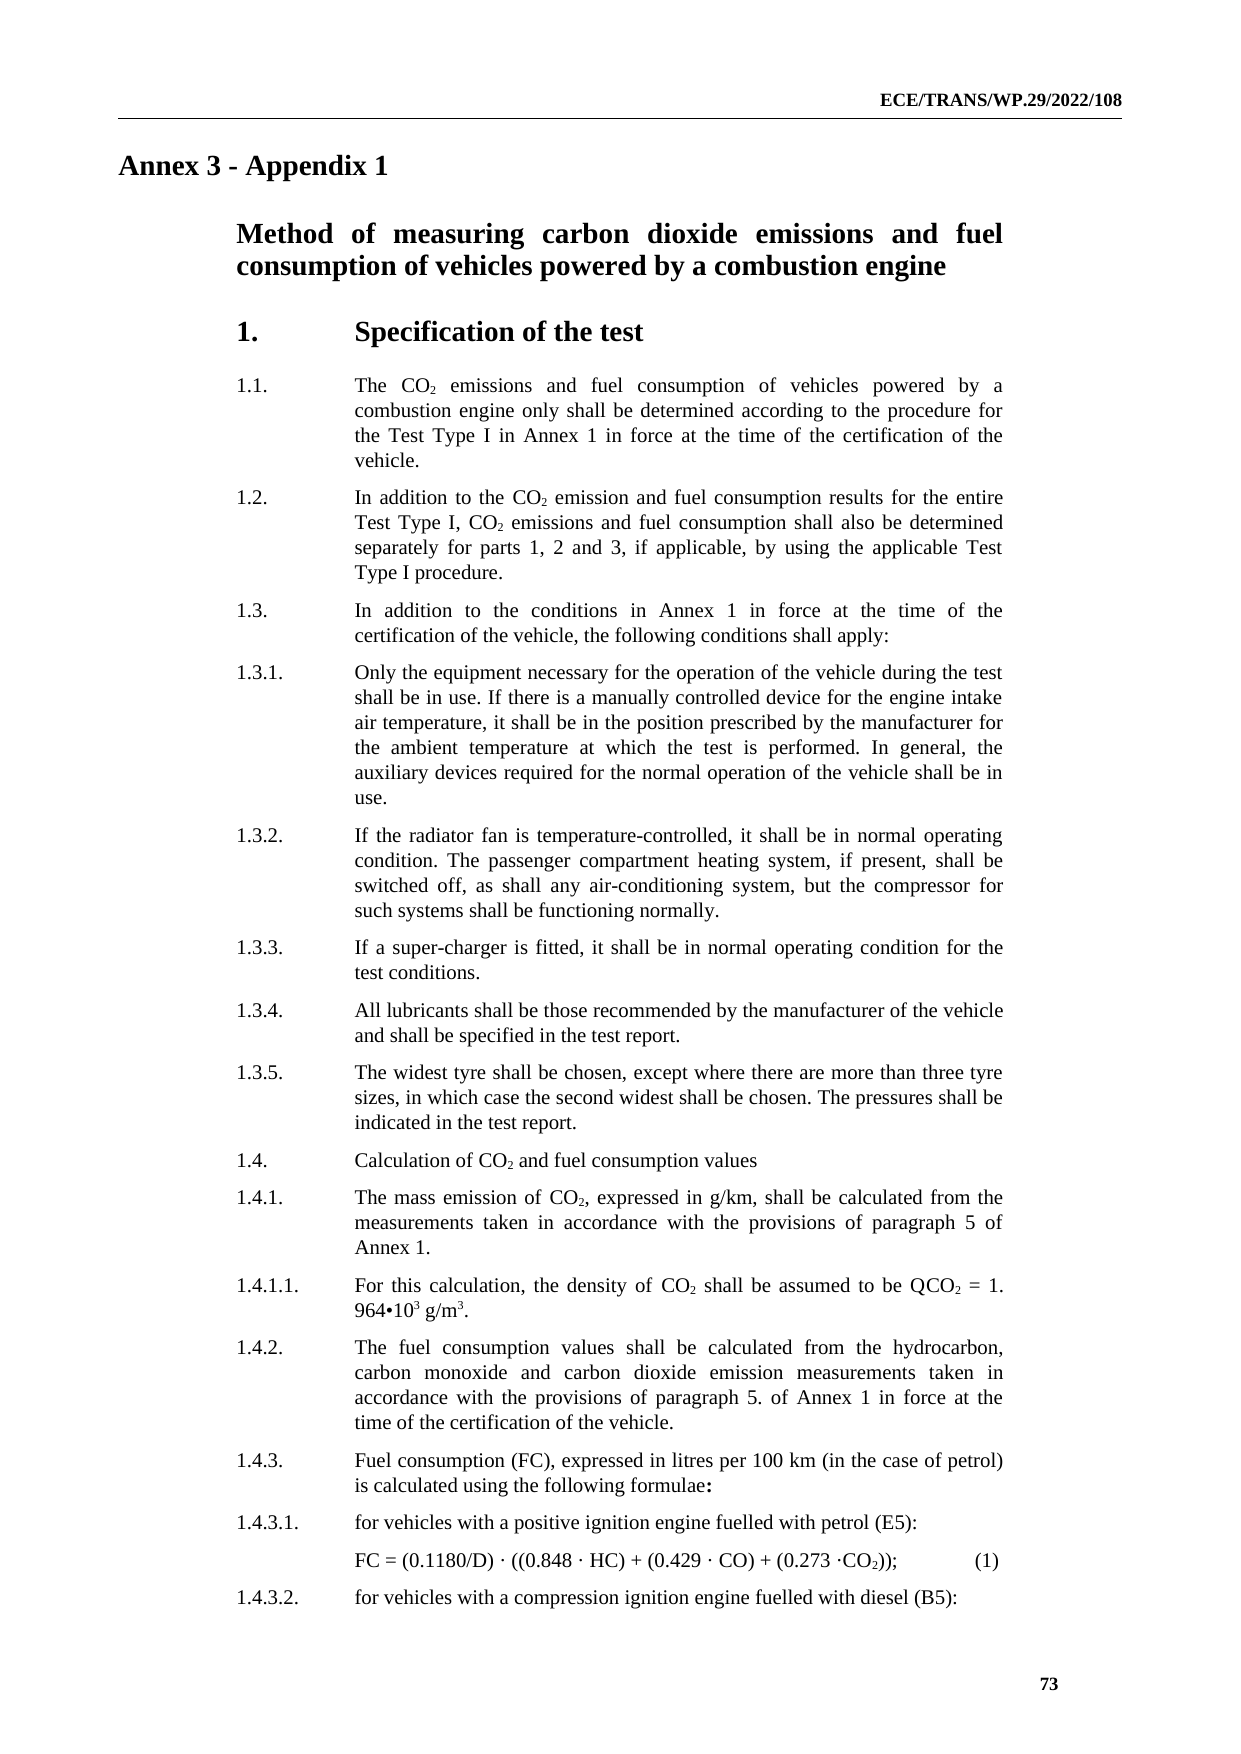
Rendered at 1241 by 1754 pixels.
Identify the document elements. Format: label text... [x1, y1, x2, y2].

text 1.4. Calculation of CO2 and fuel consumption values [236, 1147, 1004, 1172]
text 1.3.5. The widest tyre shall be chosen, except where there are more than three tyre sizes, in which case the second widest shall be chosen. The pressures shall be indicated in the test report. [236, 1059, 1004, 1134]
text 1.3.2. If the radiator fan is temperature-controlled, it shall be in normal operating condition. The passenger compartment heating system, if present, shall be switched off, as shall any air-conditioning system, but the compressor for such systems shall be functioning normally. [236, 822, 1004, 922]
text 1.3.3. If a super-charger is fitted, it shall be in normal operating condition for the test conditions. [236, 934, 1004, 984]
text 1.3. In addition to the conditions in Annex 1 in force at the time of the certification of the vehicle, the following conditions shall apply: [236, 597, 1004, 647]
text 1.3.4. All lubricants shall be those recommended by the manufacturer of the vehicle and shall be specified in the test report. [236, 997, 1004, 1047]
subtitle 1. Specification of the test [236, 319, 1004, 347]
subtitle Method of measuring carbon dioxide emissions and fuel consumption of vehicles powered by a combustion engine [236, 219, 1004, 281]
text FC = (0.1180/D) · ((0.848 · HC) + (0.429 · CO) + (0.273 ·CO2)); (1) [354, 1547, 1122, 1572]
text 1.4.3. Fuel consumption (FC), expressed in litres per 100 km (in the case of petrol) is calculated using the following formulae: [236, 1447, 1004, 1497]
text 1.4.3.2. for vehicles with a compression ignition engine fuelled with diesel (B5): [236, 1584, 1004, 1609]
text 1.4.2. The fuel consumption values shall be calculated from the hydrocarbon, carbon monoxide and carbon dioxide emission measurements taken in accordance with the provisions of paragraph 5. of Annex 1 in force at the time of the certification of the vehicle. [236, 1334, 1004, 1434]
text 1.1. The CO2 emissions and fuel consumption of vehicles powered by a combustion engine only shall be determined according to the procedure for the Test Type I in Annex 1 in force at the time of the certification of the vehicle. [236, 372, 1004, 472]
text 1.3.1. Only the equipment necessary for the operation of the vehicle during the test shall be in use. If there is a manually controlled device for the engine intake air temperature, it shall be in the position prescribed by the manufacturer for the ambient temperature at which the test is performed. In general, the auxiliary devices required for the normal operation of the vehicle shall be in use. [236, 659, 1004, 809]
text 1.4.3.1. for vehicles with a positive ignition engine fuelled with petrol (E5): [236, 1509, 1004, 1534]
text 1.2. In addition to the CO2 emission and fuel consumption results for the entire Test Type I, CO2 emissions and fuel consumption shall also be determined separately for parts 1, 2 and 3, if applicable, by using the applicable Test Type I procedure. [236, 484, 1004, 584]
text 1.4.1. The mass emission of CO2, expressed in g/km, shall be calculated from the measurements taken in accordance with the provisions of paragraph 5 of Annex 1. [236, 1184, 1004, 1259]
text Annex 3 - Appendix 1 [118, 148, 1004, 181]
text 1.4.1.1. For this calculation, the density of CO2 shall be assumed to be QCO2 = 1. 964•103 g/m3. [236, 1272, 1004, 1322]
